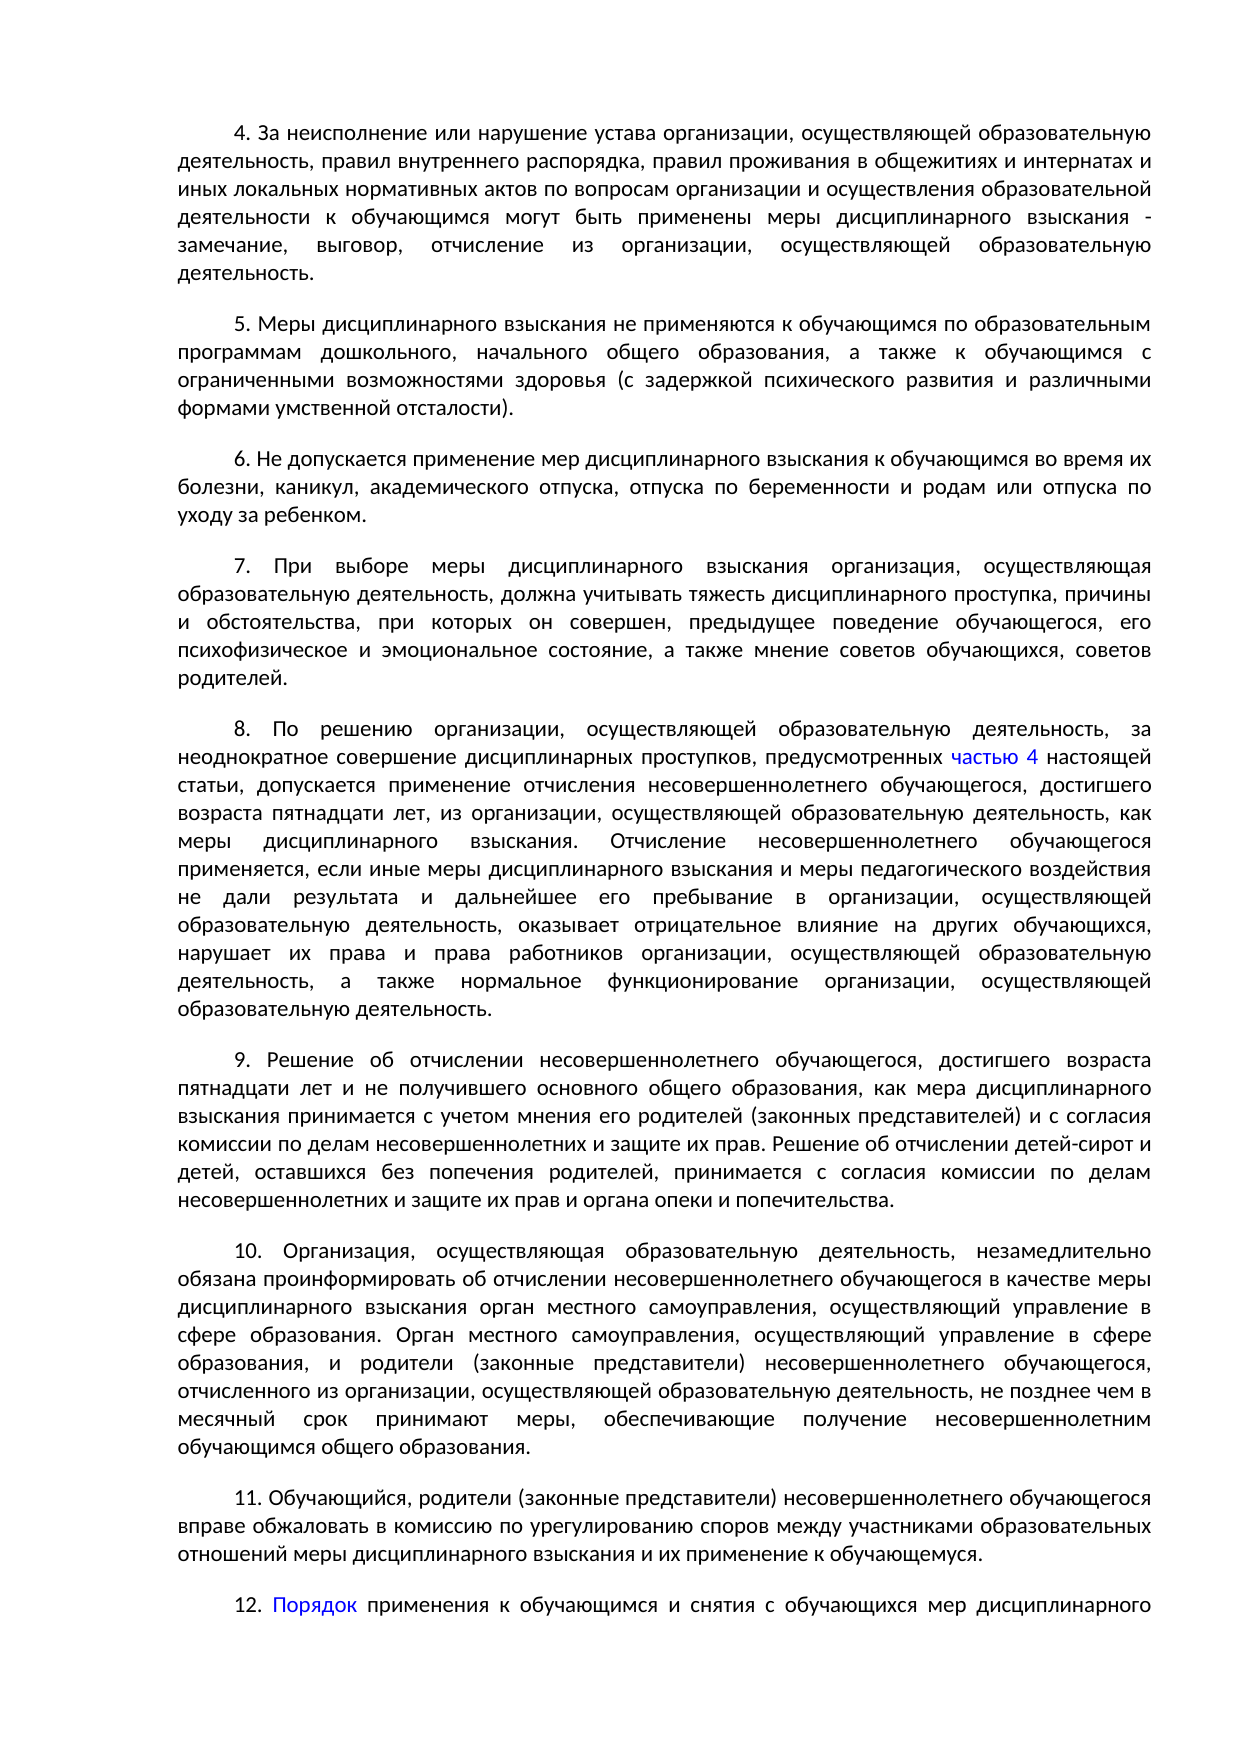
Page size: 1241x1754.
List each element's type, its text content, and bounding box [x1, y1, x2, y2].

text 9. Решение об отчислении несовершеннолетнего обучающегося, достигшего возраста пятнадцати лет и не получившего основного общего образования, как мера дисциплинарного взыскания принимается с учетом мнения его родителей (законных представителей) и с согласия комиссии по делам несовершеннолетних и защите их прав. Решение об отчислении детей-сирот и детей, оставшихся без попечения родителей, принимается с согласия комиссии по делам несовершеннолетних и защите их прав и органа опеки и попечительства. [177, 1045, 1152, 1213]
text 4. За неисполнение или нарушение устава организации, осуществляющей образовательную деятельность, правил внутреннего распорядка, правил проживания в общежитиях и интернатах и иных локальных нормативных актов по вопросам организации и осуществления образовательной деятельности к обучающимся могут быть применены меры дисциплинарного взыскания - замечание, выговор, отчисление из организации, осуществляющей образовательную деятельность. [177, 118, 1152, 286]
text 11. Обучающийся, родители (законные представители) несовершеннолетнего обучающегося вправе обжаловать в комиссию по урегулированию споров между участниками образовательных отношений меры дисциплинарного взыскания и их применение к обучающемуся. [177, 1483, 1152, 1567]
text 7. При выборе меры дисциплинарного взыскания организация, осуществляющая образовательную деятельность, должна учитывать тяжесть дисциплинарного проступка, причины и обстоятельства, при которых он совершен, предыдущее поведение обучающегося, его психофизическое и эмоциональное состояние, а также мнение советов обучающихся, советов родителей. [177, 551, 1152, 691]
text 5. Меры дисциплинарного взыскания не применяются к обучающимся по образовательным программам дошкольного, начального общего образования, а также к обучающимся с ограниченными возможностями здоровья (с задержкой психического развития и различными формами умственной отсталости). [177, 309, 1152, 421]
text 6. Не допускается применение мер дисциплинарного взыскания к обучающимся во время их болезни, каникул, академического отпуска, отпуска по беременности и родам или отпуска по уходу за ребенком. [177, 444, 1152, 528]
text 10. Организация, осуществляющая образовательную деятельность, незамедлительно обязана проинформировать об отчислении несовершеннолетнего обучающегося в качестве меры дисциплинарного взыскания орган местного самоуправления, осуществляющий управление в сфере образования. Орган местного самоуправления, осуществляющий управление в сфере образования, и родители (законные представители) несовершеннолетнего обучающегося, отчисленного из организации, осуществляющей образовательную деятельность, не позднее чем в месячный срок принимают меры, обеспечивающие получение несовершеннолетним обучающимся общего образования. [177, 1236, 1152, 1461]
text 8. По решению организации, осуществляющей образовательную деятельность, за неоднократное совершение дисциплинарных проступков, предусмотренных частью 4 настоящей статьи, допускается применение отчисления несовершеннолетнего обучающегося, достигшего возраста пятнадцати лет, из организации, осуществляющей образовательную деятельность, как меры дисциплинарного взыскания. Отчисление несовершеннолетнего обучающегося применяется, если иные меры дисциплинарного взыскания и меры педагогического воздействия не дали результата и дальнейшее его пребывание в организации, осуществляющей образовательную деятельность, оказывает отрицательное влияние на других обучающихся, нарушает их права и права работников организации, осуществляющей образовательную деятельность, а также нормальное функционирование организации, осуществляющей образовательную деятельность. [177, 714, 1152, 1022]
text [177, 1590, 1152, 1618]
